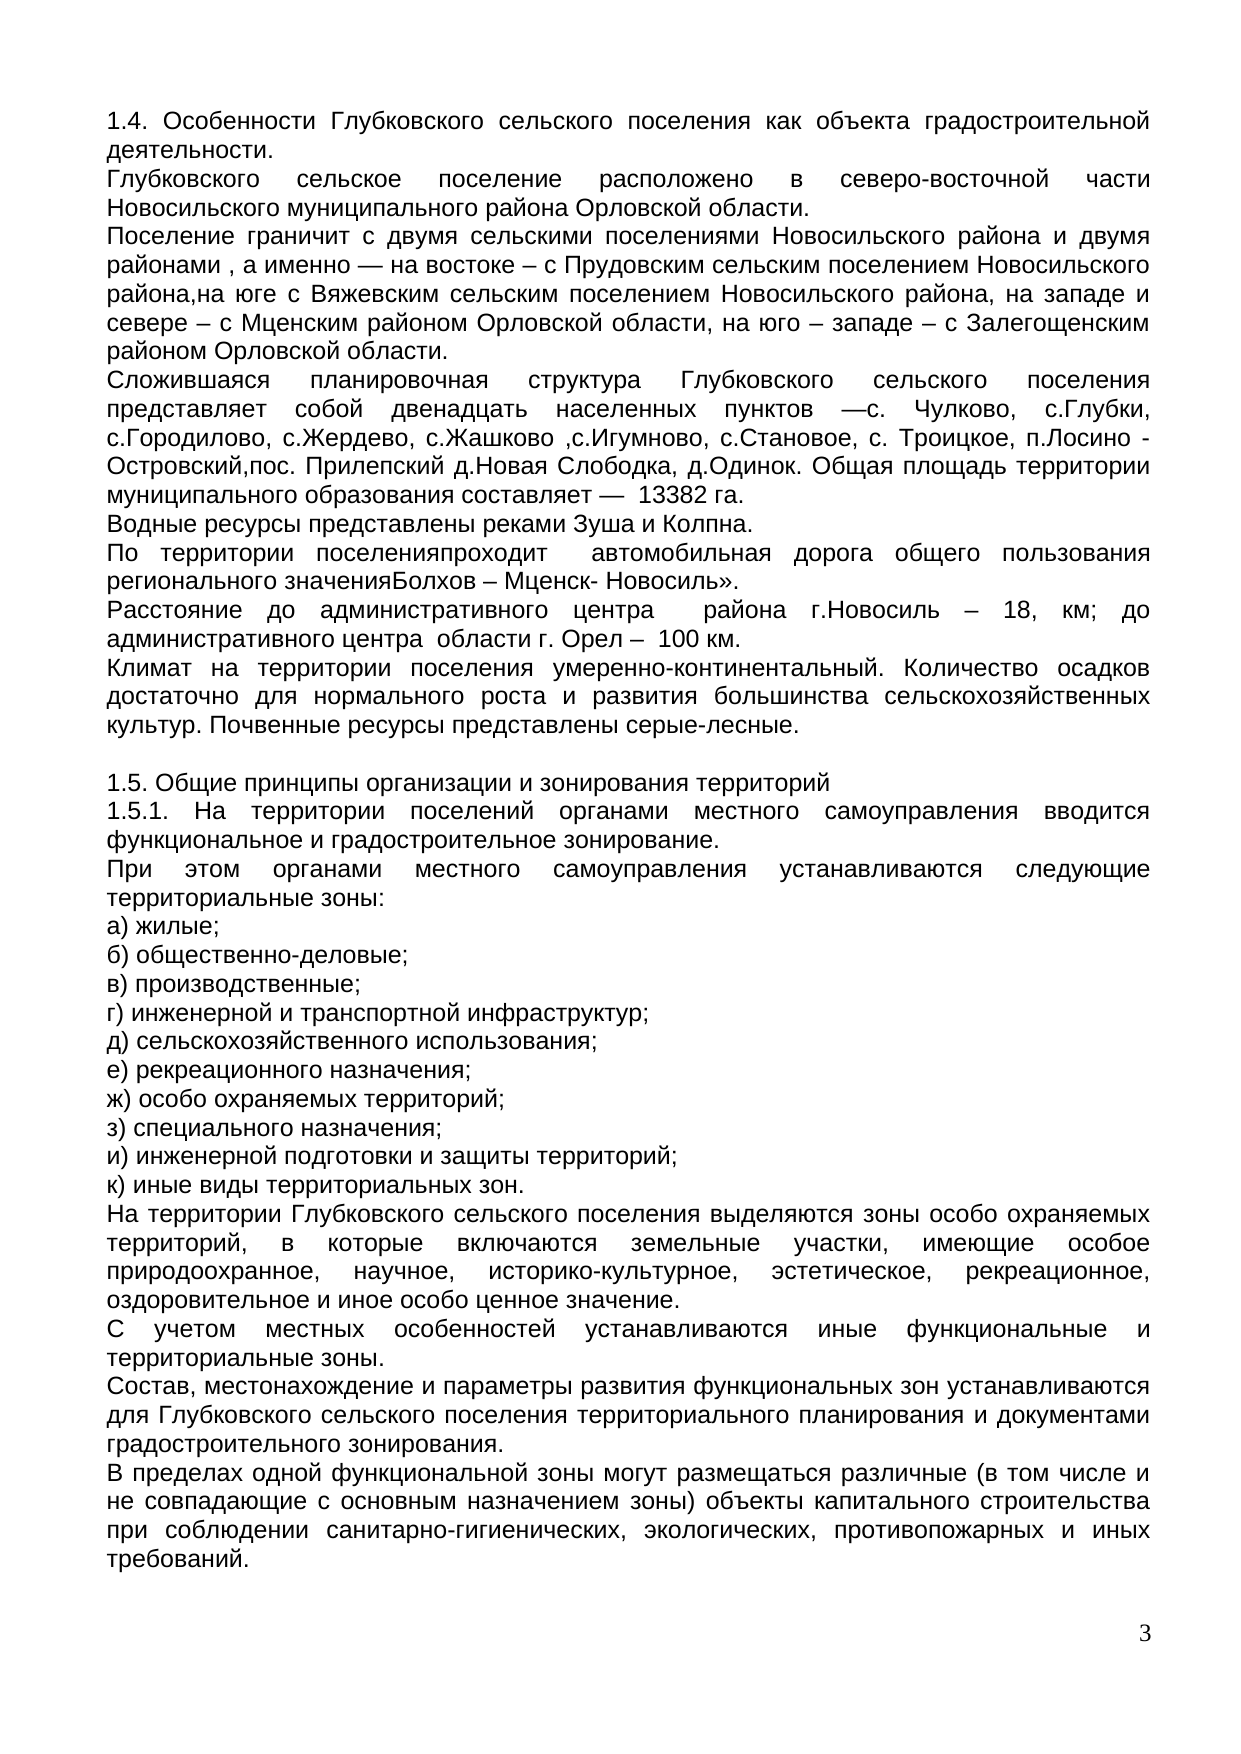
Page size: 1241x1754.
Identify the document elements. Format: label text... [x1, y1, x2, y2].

text 1.4. Особенности Глубковского сельского поселения как объекта градостроительной деятельности. [106, 106, 1152, 164]
text в) производственные; [106, 969, 1152, 998]
text к) иные виды территориальных зон. [106, 1170, 1152, 1199]
text Водные ресурсы представлены реками Зуша и Колпна. [106, 509, 1152, 538]
text и) инженерной подготовки и защиты территорий; [106, 1141, 1152, 1170]
text з) специального назначения; [106, 1113, 1152, 1141]
text а) жилые; [106, 911, 1152, 940]
text Климат на территории поселения умеренно-континентальный. Количество осадков достаточно для нормального роста и развития большинства сельскохозяйственных культур. Почвенные ресурсы представлены серые-лесные. [106, 653, 1152, 739]
text б) общественно-деловые; [106, 940, 1152, 969]
text Поселение граничит с двумя сельскими поселениями Новосильского района и двумя районами , а именно — на востоке – с Прудовским сельским поселением Новосильского района,на юге с Вяжевским сельским поселением Новосильского района, на западе и севере – с Мценским районом Орловской области, на юго – западе – с Залегощенским районом Орловской области. [106, 221, 1152, 365]
text г) инженерной и транспортной инфраструктур; [106, 998, 1152, 1026]
text е) рекреационного назначения; [106, 1055, 1152, 1084]
text Состав, местонахождение и параметры развития функциональных зон устанавливаются для Глубковского сельского поселения территориального планирования и документами градостроительного зонирования. [106, 1371, 1152, 1458]
text На территории Глубковского сельского поселения выделяются зоны особо охраняемых территорий, в которые включаются земельные участки, имеющие особое природоохранное, научное, историко-культурное, эстетическое, рекреационное, оздоровительное и иное особо ценное значение. [106, 1199, 1152, 1314]
text Сложившаяся планировочная структура Глубковского сельского поселения представляет собой двенадцать населенных пунктов —с. Чулково, с.Глубки, с.Городилово, с.Жердево, с.Жашково ,с.Игумново, с.Становое, с. Троицкое, п.Лосино - Островский,пос. Прилепский д.Новая Слободка, д.Одинок. Общая площадь территории муниципального образования составляет — 13382 га. [106, 365, 1152, 509]
text При этом органами местного самоуправления устанавливаются следующие территориальные зоны: [106, 854, 1152, 911]
text 1.5.1. На территории поселений органами местного самоуправления вводится функциональное и градостроительное зонирование. [106, 796, 1152, 854]
text По территории поселенияпроходит автомобильная дорога общего пользования регионального значенияБолхов – Мценск- Новосиль». [106, 538, 1152, 595]
text ж) особо охраняемых территорий; [106, 1084, 1152, 1113]
text В пределах одной функциональной зоны могут размещаться различные (в том числе и не совпадающие с основным назначением зоны) объекты капитального строительства при соблюдении санитарно-гигиенических, экологических, противопожарных и иных требований. [106, 1458, 1152, 1573]
text Глубковского сельское поселение расположено в северо-восточной части Новосильского муниципального района Орловской области. [106, 164, 1152, 221]
text Расстояние до административного центра района г.Новосиль – 18, км; до административного центра области г. Орел – 100 км. [106, 595, 1152, 653]
text С учетом местных особенностей устанавливаются иные функциональные и территориальные зоны. [106, 1314, 1152, 1371]
text 1.5. Общие принципы организации и зонирования территорий [106, 768, 1152, 796]
text д) сельскохозяйственного использования; [106, 1026, 1152, 1055]
